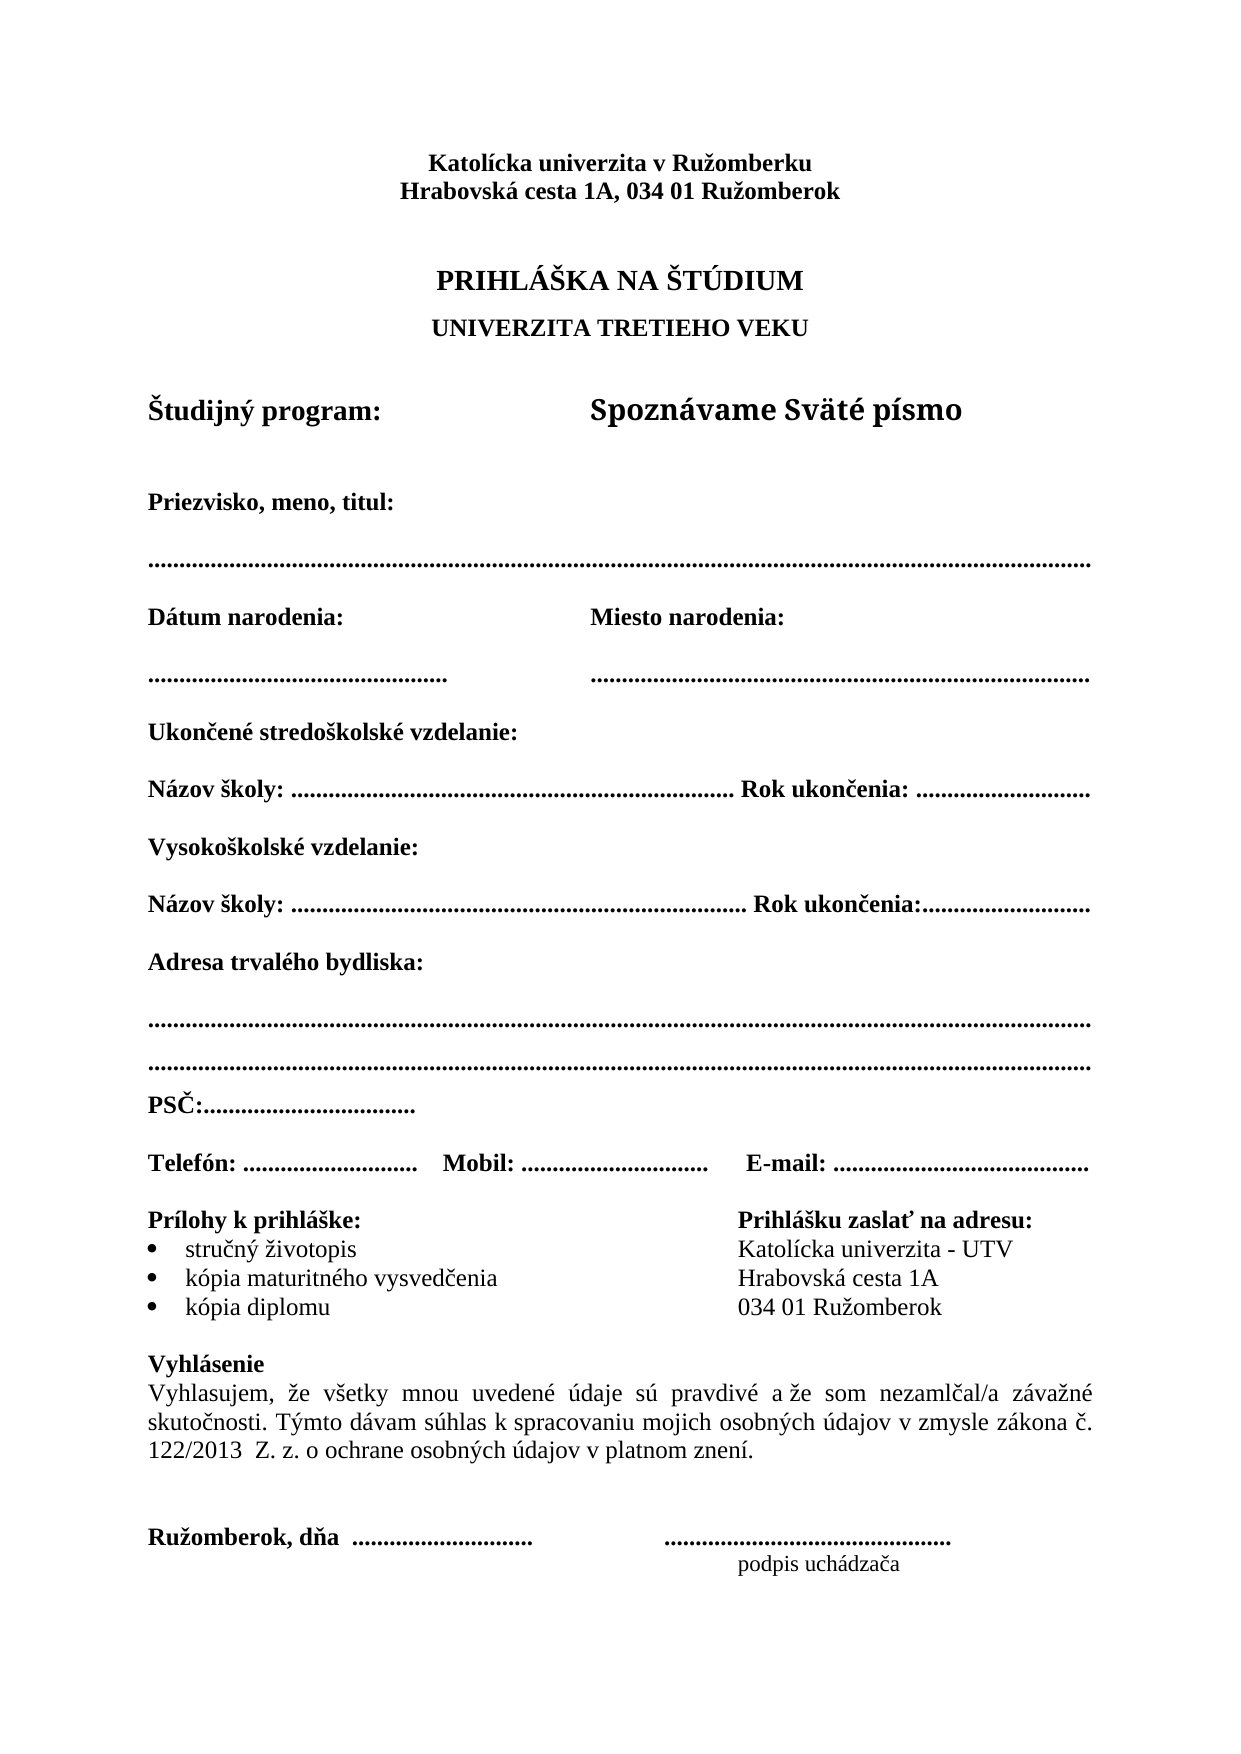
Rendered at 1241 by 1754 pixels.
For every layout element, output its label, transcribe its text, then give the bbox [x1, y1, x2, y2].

text Priezvisko, meno, titul: [148, 487, 1093, 516]
text PSČ:.................................. [148, 1091, 1093, 1119]
list UniverzitA tretieho veku [148, 313, 1093, 342]
text ....................................................................................................................................................... [148, 544, 1093, 573]
text podpis uchádzača [148, 1551, 1093, 1577]
text Študijný program: Spoznávame Sväté písmo [148, 389, 1093, 429]
text ................................................ ................................................................................ [148, 659, 1093, 688]
text Ukončené stredoškolské vzdelanie: [148, 717, 1093, 746]
list kópia maturitného vysvedčenia Hrabovská cesta 1A [148, 1263, 1093, 1292]
text Dátum narodenia: Miesto narodenia: [148, 602, 1093, 631]
text Hrabovská cesta 1A, 034 01 Ružomberok [148, 176, 1093, 205]
text Vysokoškolské vzdelanie: [148, 832, 1093, 861]
text Adresa trvalého bydliska: [148, 947, 1093, 976]
text Prihláška na štúdium [148, 263, 1093, 296]
text Prílohy k prihláške: Prihlášku zaslať na adresu: [148, 1206, 1093, 1234]
text ....................................................................................................................................................... [148, 1047, 1093, 1076]
text Názov školy: ......................................................................... Rok ukončenia:........................... [148, 889, 1093, 918]
list kópia diplomu 034 01 Ružomberok [148, 1292, 1093, 1321]
text Telefón: ............................ Mobil: .............................. E-mail: ......................................... [148, 1148, 1093, 1177]
text Ružomberok, dňa ............................. .............................................. [148, 1522, 1093, 1551]
text Vyhlasujem, že všetky mnou uvedené údaje sú pravdivé a že som nezamlčal/a závažné skutočnosti. Týmto dávam súhlas k spracovaniu mojich osobných údajov v zmysle zákona č. 122/2013 Z. z. o ochrane osobných údajov v platnom znení. [148, 1378, 1093, 1464]
text Názov školy: ....................................................................... Rok ukončenia: ............................ [148, 774, 1093, 803]
text Vyhlásenie [148, 1349, 1093, 1378]
list stručný životopis Katolícka univerzita - UTV [148, 1234, 1093, 1263]
text Katolícka univerzita v Ružomberku [148, 148, 1093, 176]
text ....................................................................................................................................................... [148, 1004, 1093, 1033]
